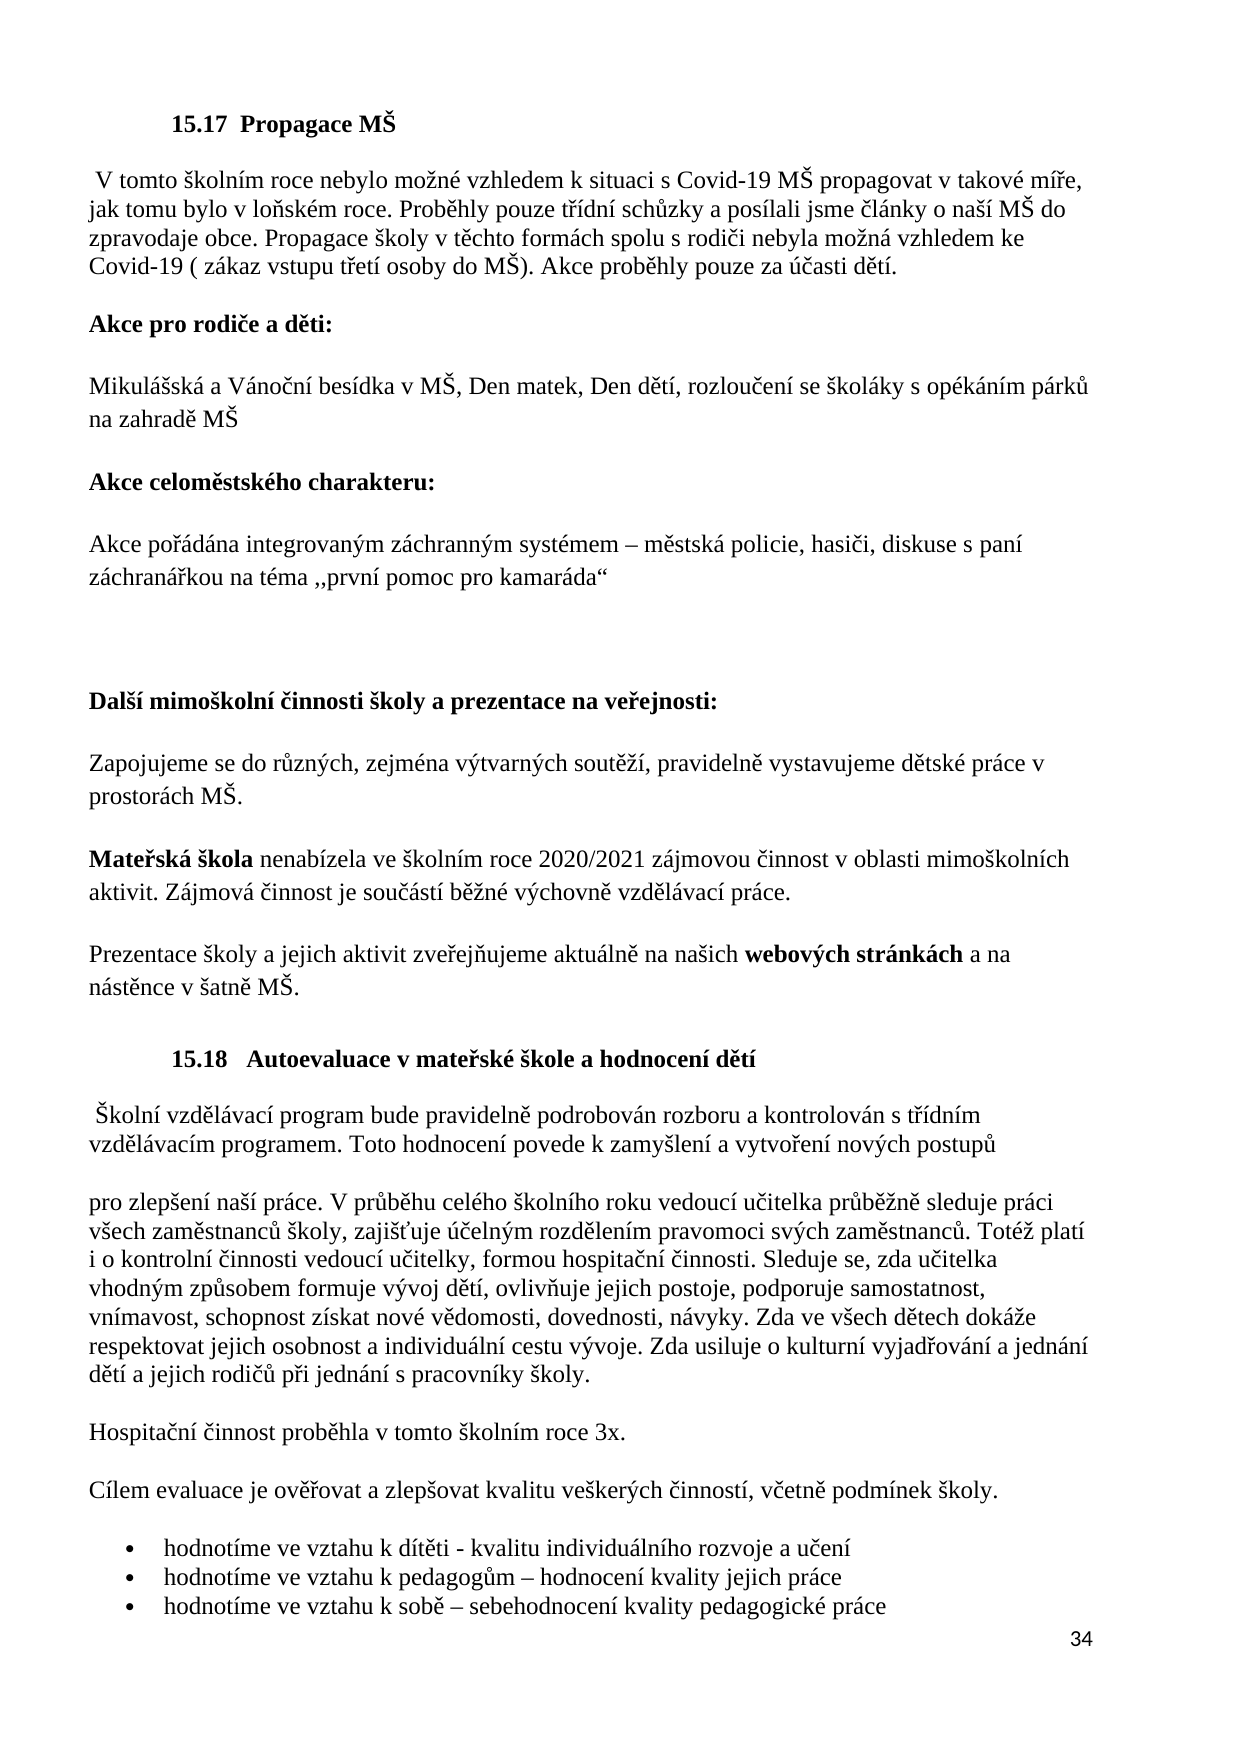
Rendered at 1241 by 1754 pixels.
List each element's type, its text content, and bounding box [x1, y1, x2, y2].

text Hospitační činnost proběhla v tomto školním roce 3x. [89, 1417, 1093, 1446]
text 15.17 Propagace MŠ [171, 109, 1093, 138]
list hodnotíme ve vztahu k dítěti - kvalitu individuálního rozvoje a učení [126, 1533, 1093, 1562]
text V tomto školním roce nebylo možné vzhledem k situaci s Covid-19 MŠ propagovat v takové míře, jak tomu bylo v loňském roce. Proběhly pouze třídní schůzky a posílali jsme články o naší MŠ do zpravodaje obce. Propagace školy v těchto formách spolu s rodiči nebyla možná vzhledem ke Covid-19 ( zákaz vstupu třetí osoby do MŠ). Akce proběhly pouze za účasti dětí. [89, 165, 1093, 280]
text Cílem evaluace je ověřovat a zlepšovat kvalitu veškerých činností, včetně podmínek školy. [89, 1475, 1093, 1504]
text Akce pro rodiče a děti: [89, 309, 1093, 338]
text 15.18 Autoevaluace v mateřské škole a hodnocení dětí [171, 1044, 1093, 1073]
text pro zlepšení naší práce. V průběhu celého školního roku vedoucí učitelka průběžně sleduje práci všech zaměstnanců školy, zajišťuje účelným rozdělením pravomoci svých zaměstnanců. Totéž platí i o kontrolní činnosti vedoucí učitelky, formou hospitační činnosti. Sleduje se, zda učitelka vhodným způsobem formuje vývoj dětí, ovlivňuje jejich postoje, podporuje samostatnost, vnímavost, schopnost získat nové vědomosti, dovednosti, návyky. Zda ve všech dětech dokáže respektovat jejich osobnost a individuální cestu vývoje. Zda usiluje o kulturní vyjadřování a jednání dětí a jejich rodičů při jednání s pracovníky školy. [89, 1187, 1093, 1388]
text Školní vzdělávací program bude pravidelně podrobován rozboru a kontrolován s třídním vzdělávacím programem. Toto hodnocení povede k zamyšlení a vytvoření nových postupů [89, 1100, 1093, 1158]
text Mateřská škola nenabízela ve školním roce 2020/2021 zájmovou činnost v oblasti mimoškolních aktivit. Zájmová činnost je součástí běžné výchovně vzdělávací práce. [89, 844, 1093, 905]
list hodnotíme ve vztahu k pedagogům – hodnocení kvality jejich práce [126, 1562, 1093, 1591]
text Akce celoměstského charakteru: [89, 467, 1093, 495]
list hodnotíme ve vztahu k sobě – sebehodnocení kvality pedagogické práce [126, 1591, 1093, 1619]
text Mikulášská a Vánoční besídka v MŠ, Den matek, Den dětí, rozloučení se školáky s opékáním párků na zahradě MŠ [89, 371, 1093, 433]
text Zapojujeme se do různých, zejména výtvarných soutěží, pravidelně vystavujeme dětské práce v prostorách MŠ. [89, 748, 1093, 810]
text Prezentace školy a jejich aktivit zveřejňujeme aktuálně na našich webových stránkách a na nástěnce v šatně MŠ. [89, 939, 1093, 1001]
text Další mimoškolní činnosti školy a prezentace na veřejnosti: [89, 686, 1093, 715]
text Akce pořádána integrovaným záchranným systémem – městská policie, hasiči, diskuse s paní záchranářkou na téma ,,první pomoc pro kamaráda“ [89, 529, 1093, 591]
